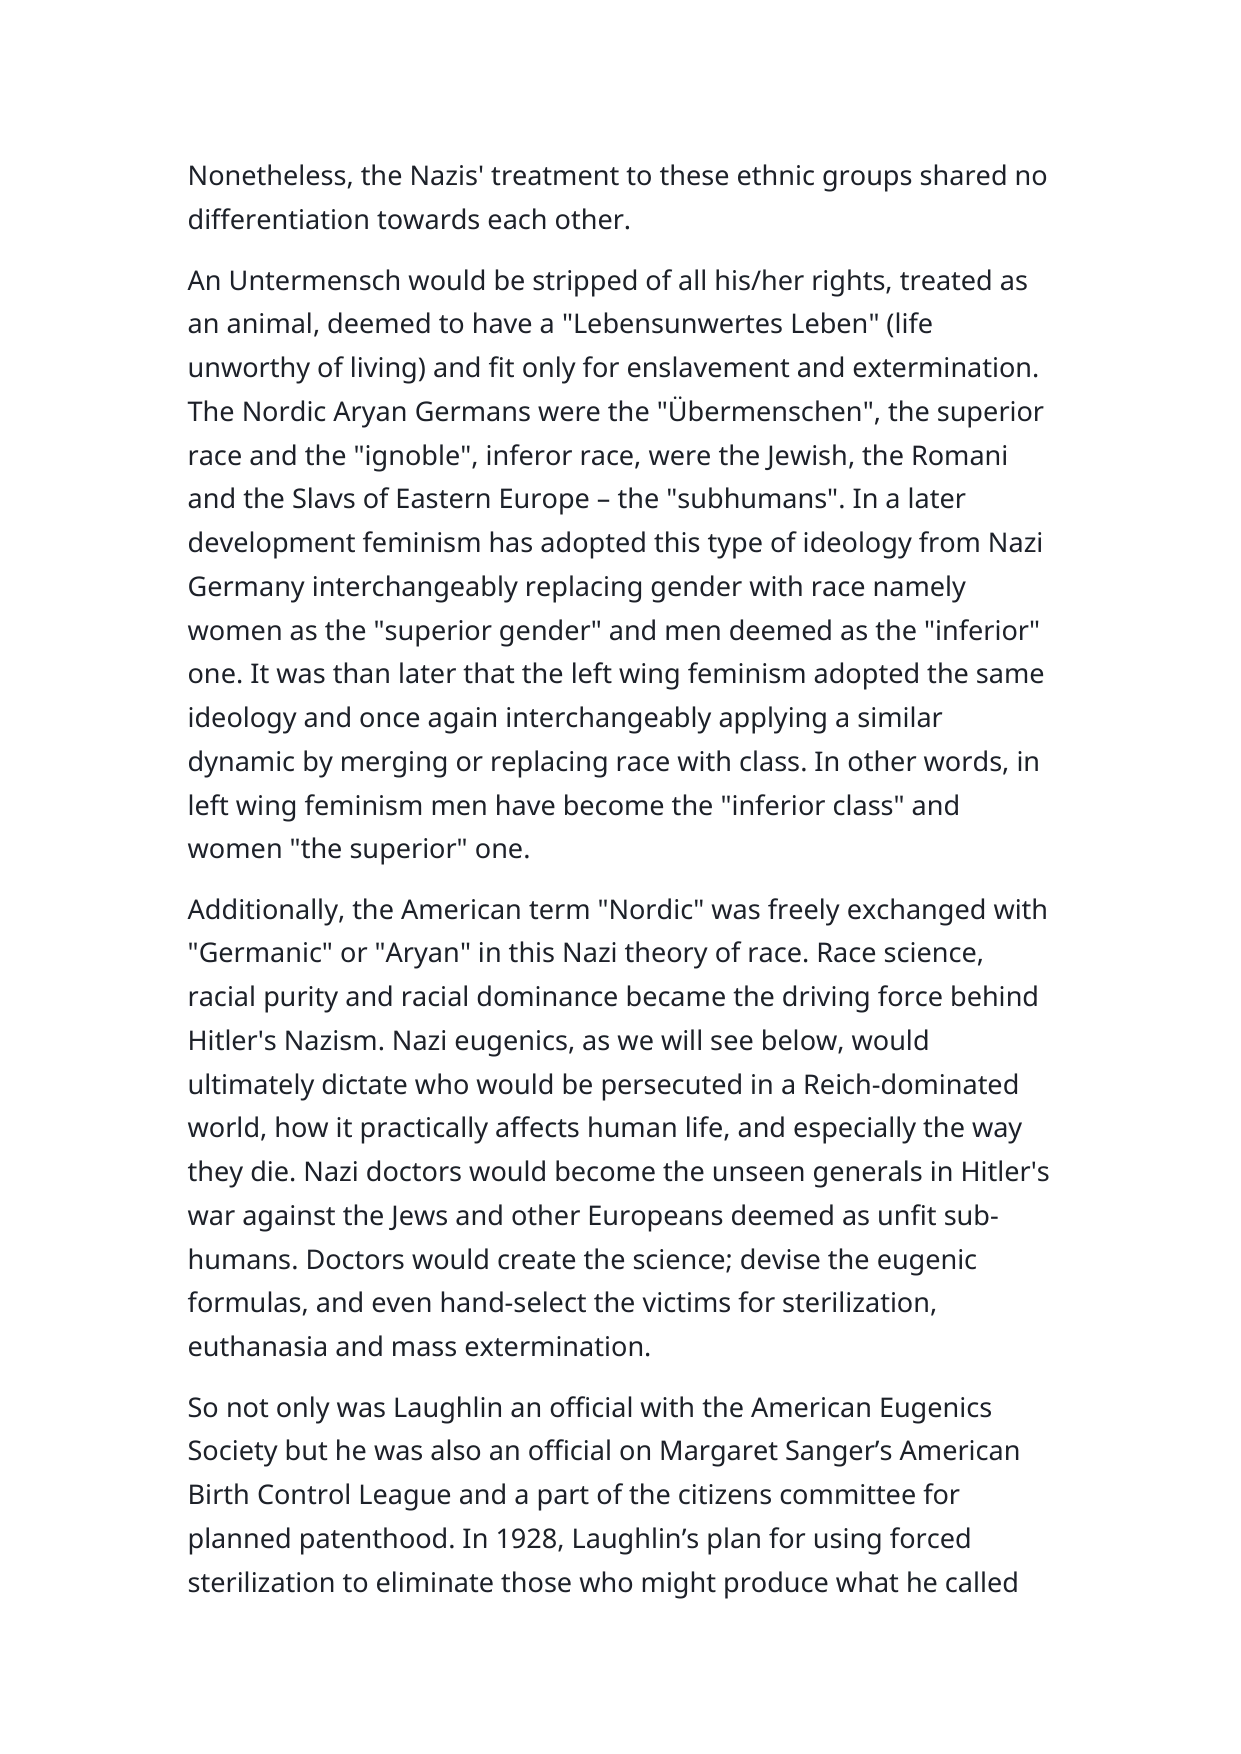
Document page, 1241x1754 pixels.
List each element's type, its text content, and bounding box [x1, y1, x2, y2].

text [187, 150, 1053, 237]
text Additionally, the American term "Nordic" was freely exchanged with "Germanic" or "Aryan" in this Nazi theory of race. Race science, racial purity and racial dominance became the driving force behind Hitler's Nazism. Nazi eugenics, as we will see below, would ultimately dictate who would be persecuted in a Reich-dominated world, how it practically affects human life, and especially the way they die. Nazi doctors would become the unseen generals in Hitler's war against the Jews and other Europeans deemed as unfit sub-humans. Doctors would create the science; devise the eugenic formulas, and even hand-select the victims for sterilization, euthanasia and mass extermination. [187, 883, 1053, 1364]
text An Untermensch would be stripped of all his/her rights, treated as an animal, deemed to have a "Lebensunwertes Leben" (life unworthy of living) and fit only for enslavement and extermination. The Nordic Aryan Germans were the "Übermenschen", the superior race and the "ignoble", inferor race, were the Jewish, the Romani and the Slavs of Eastern Europe – the "subhumans". In a later development feminism has adopted this type of ideology from Nazi Germany interchangeably replacing gender with race namely women as the "superior gender" and men deemed as the "inferior" one. It was than later that the left wing feminism adopted the same ideology and once again interchangeably applying a similar dynamic by merging or replacing race with class. In other words, in left wing feminism men have become the "inferior class" and women "the superior" one. [187, 254, 1053, 867]
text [187, 1381, 1053, 1600]
